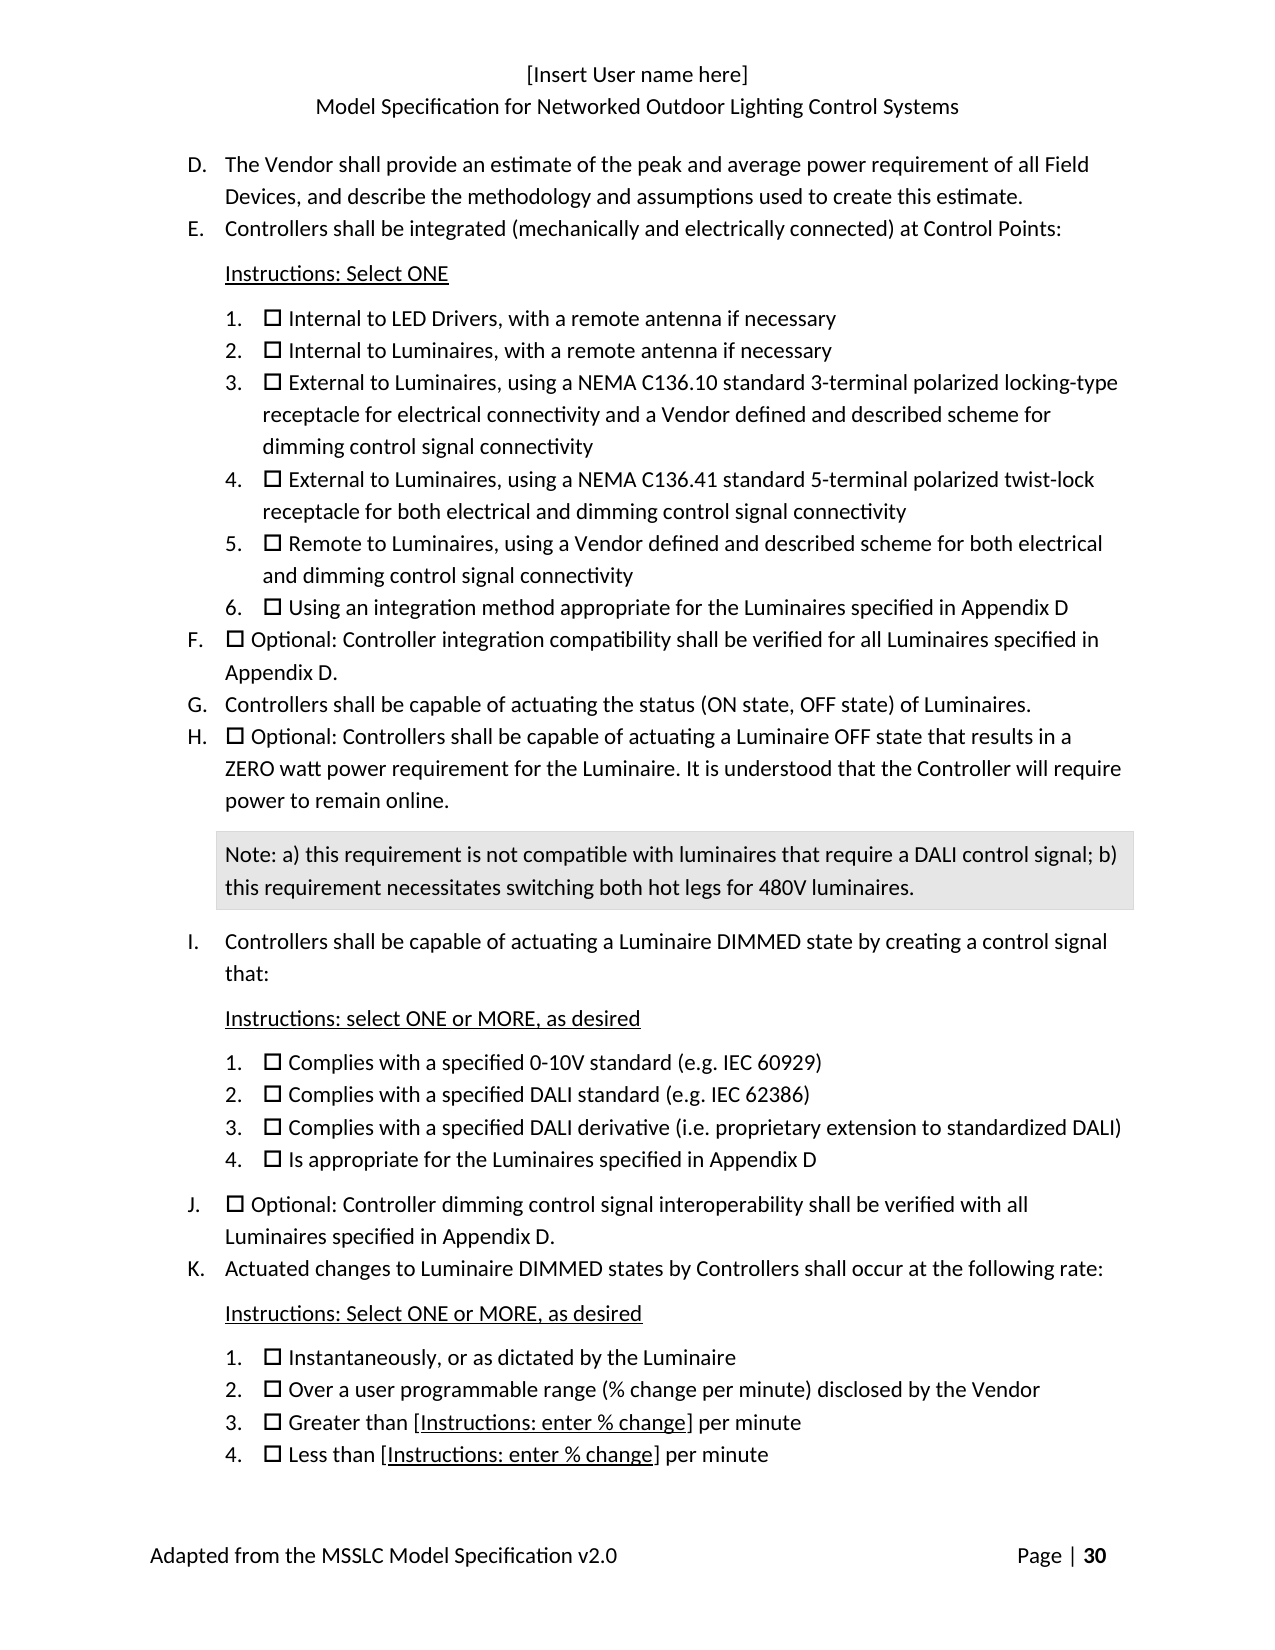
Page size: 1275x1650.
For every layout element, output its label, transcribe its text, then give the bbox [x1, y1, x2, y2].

text Internal to LED Drivers, with a remote antenna if necessary [225, 304, 1125, 332]
text Controllers shall be integrated (mechanically and electrically connected) at Control Points: [187, 214, 1125, 242]
text Internal to Luminaires, with a remote antenna if necessary [225, 336, 1125, 364]
text External to Luminaires, using a NEMA C136.41 standard 5-terminal polarized twist-lock receptacle for both electrical and dimming control signal connectivity [225, 465, 1125, 525]
text Complies with a specified DALI standard (e.g. IEC 62386) [225, 1081, 1125, 1109]
text Note: a) this requirement is not compatible with luminaires that require a DALI control signal; b) this requirement necessitates switching both hot legs for 480V luminaires. [217, 832, 1133, 909]
text Complies with a specified 0-10V standard (e.g. IEC 60929) [225, 1048, 1125, 1076]
text The Vendor shall provide an estimate of the peak and average power requirement of all Field Devices, and describe the methodology and assumptions used to create this estimate. [187, 150, 1125, 210]
text Instructions: Select ONE [225, 259, 1125, 287]
text Instructions: select ONE or MORE, as desired [225, 1004, 1125, 1032]
text Optional: Controller integration compatibility shall be verified for all Luminaires specified in Appendix D. [187, 626, 1125, 686]
text Greater than [Instructions: enter % change] per minute [225, 1408, 1125, 1436]
text Less than [Instructions: enter % change] per minute [225, 1440, 1125, 1468]
text Optional: Controllers shall be capable of actuating a Luminaire OFF state that results in a ZERO watt power requirement for the Luminaire. It is understood that the Controller will require power to remain online. [187, 722, 1125, 814]
text Using an integration method appropriate for the Luminaires specified in Appendix D [225, 593, 1125, 621]
text Complies with a specified DALI derivative (i.e. proprietary extension to standardized DALI) [225, 1113, 1125, 1141]
text Controllers shall be capable of actuating a Luminaire DIMMED state by creating a control signal that: [187, 927, 1125, 987]
text Actuated changes to Luminaire DIMMED states by Controllers shall occur at the following rate: [187, 1254, 1125, 1282]
text Remote to Luminaires, using a Vendor defined and described scheme for both electrical and dimming control signal connectivity [225, 529, 1125, 589]
text Is appropriate for the Luminaires specified in Appendix D [225, 1145, 1125, 1173]
text Instructions: Select ONE or MORE, as desired [225, 1299, 1125, 1327]
text External to Luminaires, using a NEMA C136.10 standard 3-terminal polarized locking-type receptacle for electrical connectivity and a Vendor defined and described scheme for dimming control signal connectivity [225, 368, 1125, 461]
text Controllers shall be capable of actuating the status (ON state, OFF state) of Luminaires. [187, 690, 1125, 718]
text Over a user programmable range (% change per minute) disclosed by the Vendor [225, 1376, 1125, 1404]
text Optional: Controller dimming control signal interoperability shall be verified with all Luminaires specified in Appendix D. [187, 1190, 1125, 1250]
text Instantaneously, or as dictated by the Luminaire [225, 1343, 1125, 1371]
